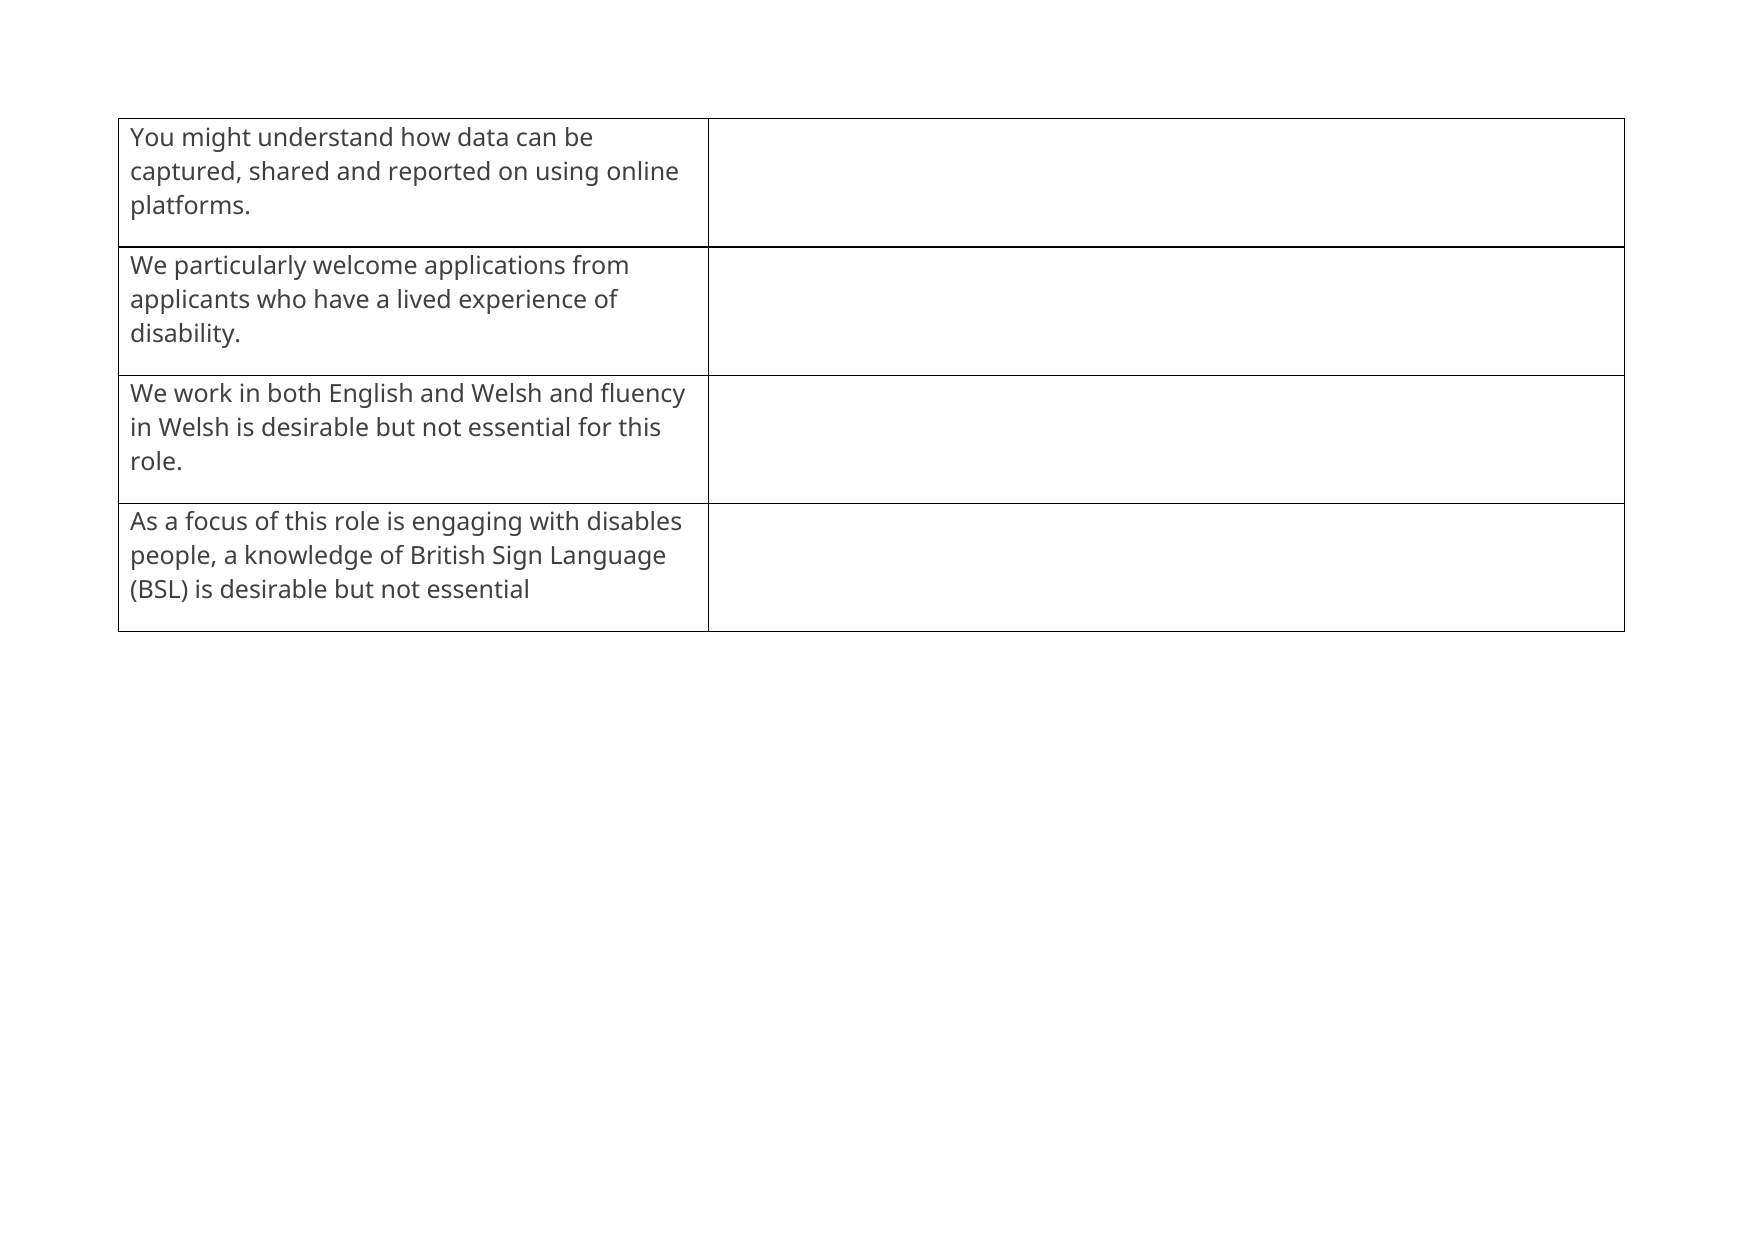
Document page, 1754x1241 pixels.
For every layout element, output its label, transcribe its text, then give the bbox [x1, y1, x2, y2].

table_cell We particularly welcome applications from applicants who have a lived experience of disability. [119, 248, 708, 374]
table_cell We work in both English and Welsh and fluency in Welsh is desirable but not essential for this role. [119, 376, 708, 503]
table_cell As a focus of this role is engaging with disables people, a knowledge of British Sign Language (BSL) is desirable but not essential [119, 504, 708, 631]
table_cell [709, 248, 1624, 374]
table_cell [709, 119, 1624, 246]
table_cell [709, 504, 1624, 631]
table_cell [709, 376, 1624, 503]
table_cell You might understand how data can be captured, shared and reported on using online platforms. [119, 119, 708, 246]
